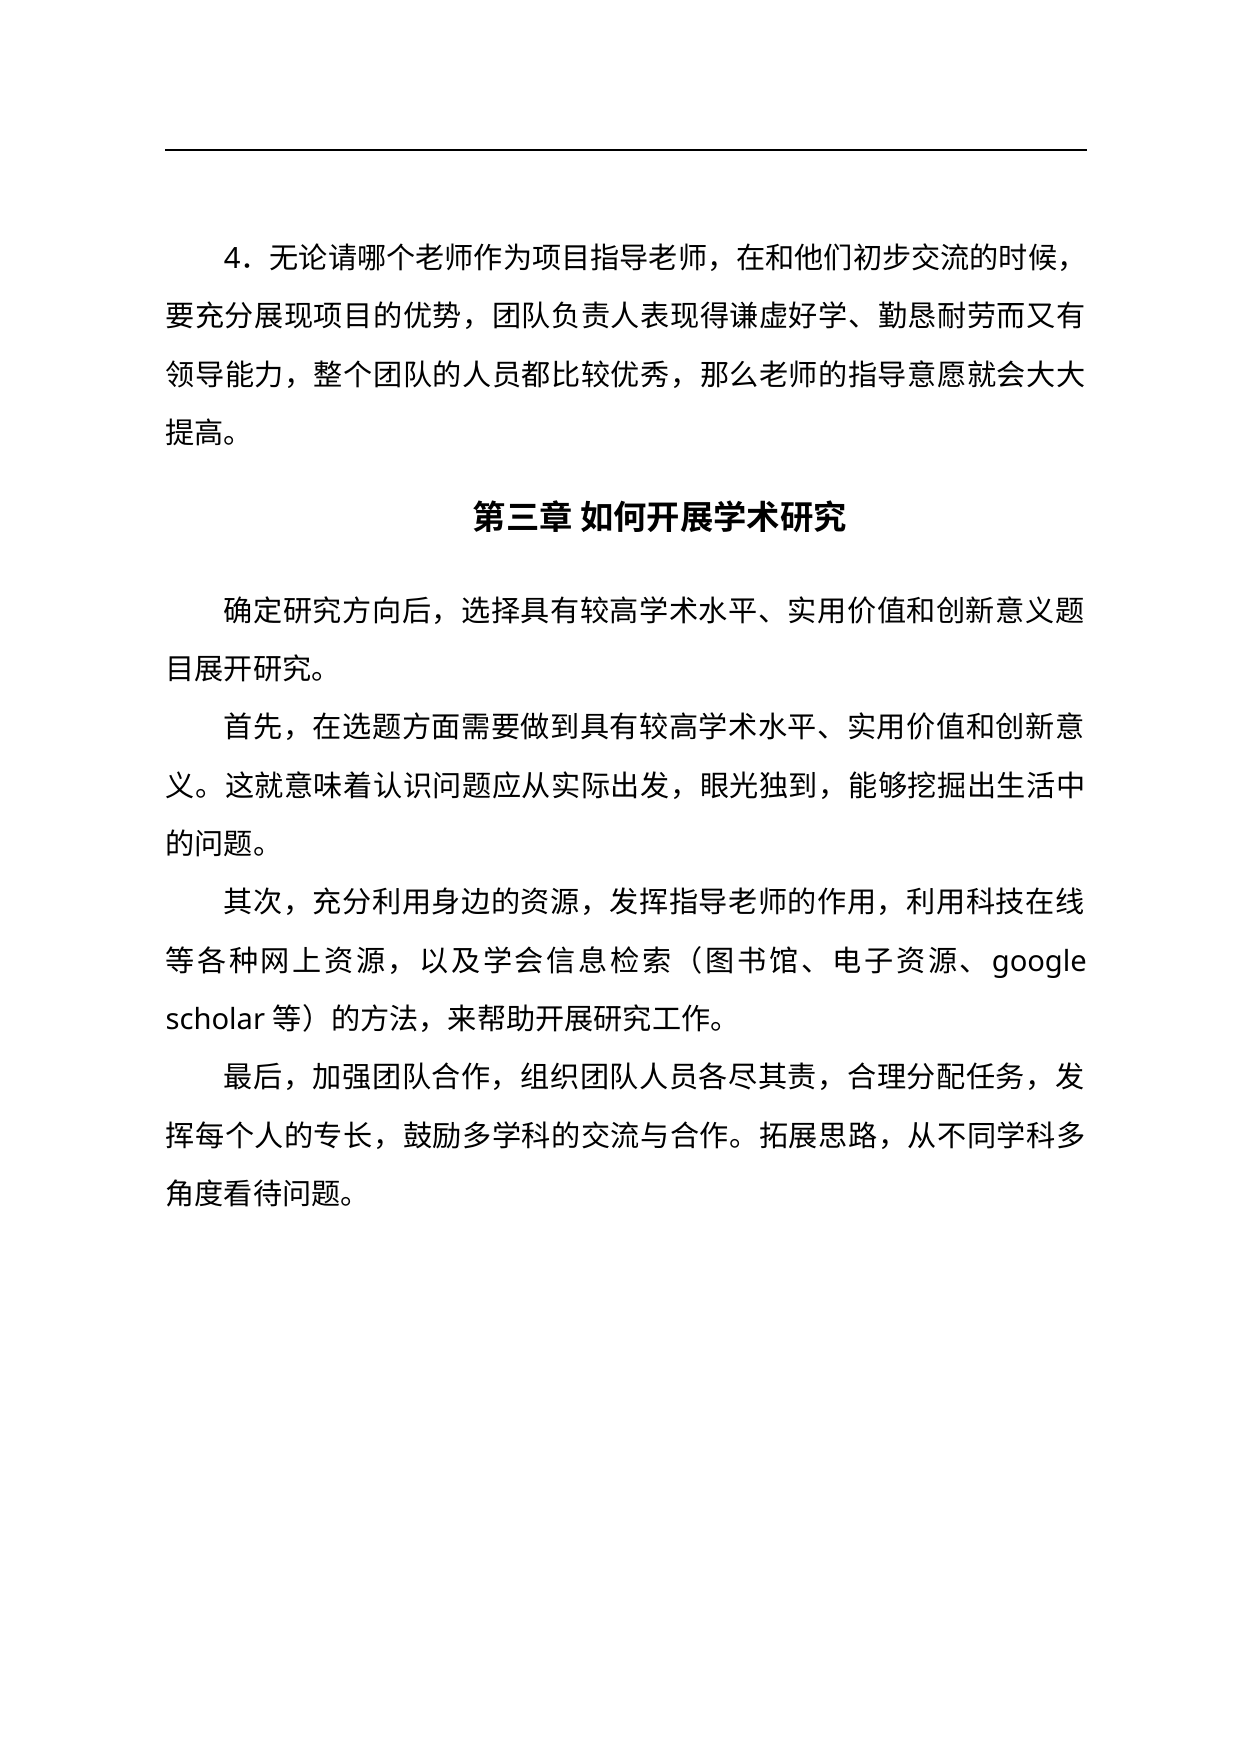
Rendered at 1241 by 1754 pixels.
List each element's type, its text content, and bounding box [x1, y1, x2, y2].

text 最后，加强团队合作，组织团队人员各尽其责，合理分配任务，发挥每个人的专长，鼓励多学科的交流与合作。拓展思路，从不同学科多角度看待问题。 [165, 1041, 1087, 1216]
text 首先，在选题方面需要做到具有较高学术水平、实用价值和创新意义。这就意味着认识问题应从实际出发，眼光独到，能够挖掘出生活中的问题。 [165, 691, 1087, 866]
text 4．无论请哪个老师作为项目指导老师，在和他们初步交流的时候， 要充分展现项目的优势，团队负责人表现得谦虚好学、勤恳耐劳而又有领导能力，整个团队的人员都比较优秀，那么老师的指导意愿就会大大提高。 [165, 222, 1087, 455]
text 确定研究方向后，选择具有较高学术水平、实用价值和创新意义题目展开研究。 [165, 574, 1087, 691]
text 其次，充分利用身边的资源，发挥指导老师的作用，利用科技在线等各种网上资源，以及学会信息检索（图书馆、电子资源、google scholar 等）的方法，来帮助开展研究工作。 [165, 866, 1087, 1041]
subtitle 第三章 如何开展学术研究 [165, 482, 1087, 547]
